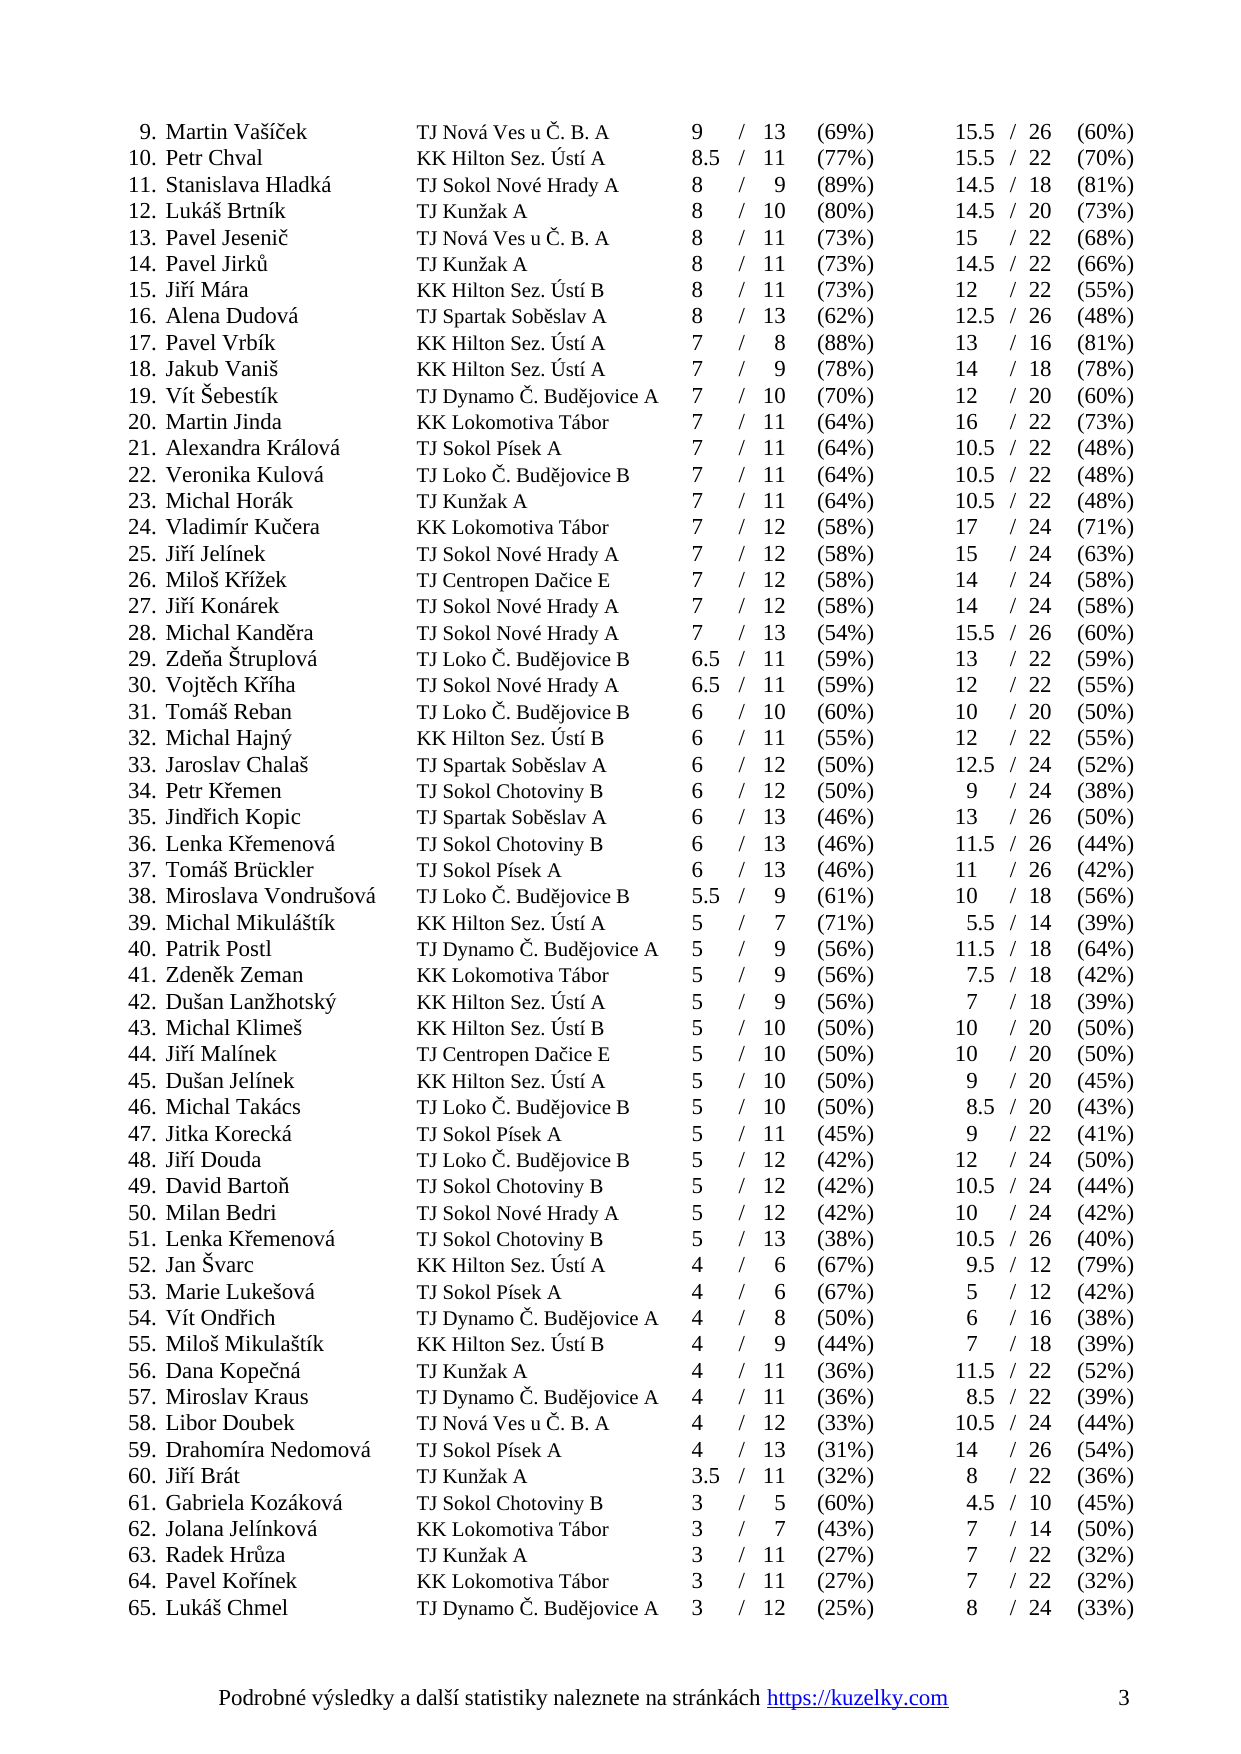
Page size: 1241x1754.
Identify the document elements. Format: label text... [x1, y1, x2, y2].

text 49. David Bartoň TJ Sokol Chotoviny B 5 / 12 (42%) 10.5 / 24 (44%) [106, 1172, 1134, 1199]
text 44. Jiří Malínek TJ Centropen Dačice E 5 / 10 (50%) 10 / 20 (50%) [106, 1041, 1134, 1067]
text 45. Dušan Jelínek KK Hilton Sez. Ústí A 5 / 10 (50%) 9 / 20 (45%) [106, 1067, 1134, 1093]
text 50. Milan Bedri TJ Sokol Nové Hrady A 5 / 12 (42%) 10 / 24 (42%) [106, 1199, 1134, 1225]
text 24. Vladimír Kučera KK Lokomotiva Tábor 7 / 12 (58%) 17 / 24 (71%) [106, 513, 1134, 540]
text 51. Lenka Křemenová TJ Sokol Chotoviny B 5 / 13 (38%) 10.5 / 26 (40%) [106, 1225, 1134, 1251]
text 17. Pavel Vrbík KK Hilton Sez. Ústí A 7 / 8 (88%) 13 / 16 (81%) [106, 329, 1134, 355]
text 33. Jaroslav Chalaš TJ Spartak Soběslav A 6 / 12 (50%) 12.5 / 24 (52%) [106, 751, 1134, 777]
text 19. Vít Šebestík TJ Dynamo Č. Budějovice A 7 / 10 (70%) 12 / 20 (60%) [106, 382, 1134, 408]
text 62. Jolana Jelínková KK Lokomotiva Tábor 3 / 7 (43%) 7 / 14 (50%) [106, 1515, 1134, 1541]
text 53. Marie Lukešová TJ Sokol Písek A 4 / 6 (67%) 5 / 12 (42%) [106, 1278, 1134, 1304]
text 59. Drahomíra Nedomová TJ Sokol Písek A 4 / 13 (31%) 14 / 26 (54%) [106, 1436, 1134, 1462]
text 35. Jindřich Kopic TJ Spartak Soběslav A 6 / 13 (46%) 13 / 26 (50%) [106, 803, 1134, 830]
text 10. Petr Chval KK Hilton Sez. Ústí A 8.5 / 11 (77%) 15.5 / 22 (70%) [106, 144, 1134, 171]
text 57. Miroslav Kraus TJ Dynamo Č. Budějovice A 4 / 11 (36%) 8.5 / 22 (39%) [106, 1383, 1134, 1409]
text 37. Tomáš Brückler TJ Sokol Písek A 6 / 13 (46%) 11 / 26 (42%) [106, 856, 1134, 882]
text 42. Dušan Lanžhotský KK Hilton Sez. Ústí A 5 / 9 (56%) 7 / 18 (39%) [106, 988, 1134, 1014]
text 30. Vojtěch Kříha TJ Sokol Nové Hrady A 6.5 / 11 (59%) 12 / 22 (55%) [106, 672, 1134, 698]
text 61. Gabriela Kozáková TJ Sokol Chotoviny B 3 / 5 (60%) 4.5 / 10 (45%) [106, 1488, 1134, 1515]
text 63. Radek Hrůza TJ Kunžak A 3 / 11 (27%) 7 / 22 (32%) [106, 1541, 1134, 1568]
text 29. Zdeňa Štruplová TJ Loko Č. Budějovice B 6.5 / 11 (59%) 13 / 22 (59%) [106, 645, 1134, 672]
text 25. Jiří Jelínek TJ Sokol Nové Hrady A 7 / 12 (58%) 15 / 24 (63%) [106, 540, 1134, 566]
text 38. Miroslava Vondrušová TJ Loko Č. Budějovice B 5.5 / 9 (61%) 10 / 18 (56%) [106, 882, 1134, 909]
text 47. Jitka Korecká TJ Sokol Písek A 5 / 11 (45%) 9 / 22 (41%) [106, 1119, 1134, 1146]
text 23. Michal Horák TJ Kunžak A 7 / 11 (64%) 10.5 / 22 (48%) [106, 487, 1134, 513]
text 41. Zdeněk Zeman KK Lokomotiva Tábor 5 / 9 (56%) 7.5 / 18 (42%) [106, 961, 1134, 988]
text 14. Pavel Jirků TJ Kunžak A 8 / 11 (73%) 14.5 / 22 (66%) [106, 250, 1134, 276]
text 40. Patrik Postl TJ Dynamo Č. Budějovice A 5 / 9 (56%) 11.5 / 18 (64%) [106, 935, 1134, 961]
text 16. Alena Dudová TJ Spartak Soběslav A 8 / 13 (62%) 12.5 / 26 (48%) [106, 303, 1134, 329]
text 43. Michal Klimeš KK Hilton Sez. Ústí B 5 / 10 (50%) 10 / 20 (50%) [106, 1014, 1134, 1041]
text 39. Michal Mikuláštík KK Hilton Sez. Ústí A 5 / 7 (71%) 5.5 / 14 (39%) [106, 909, 1134, 935]
text 20. Martin Jinda KK Lokomotiva Tábor 7 / 11 (64%) 16 / 22 (73%) [106, 408, 1134, 434]
text 22. Veronika Kulová TJ Loko Č. Budějovice B 7 / 11 (64%) 10.5 / 22 (48%) [106, 461, 1134, 487]
text 32. Michal Hajný KK Hilton Sez. Ústí B 6 / 11 (55%) 12 / 22 (55%) [106, 724, 1134, 751]
text 56. Dana Kopečná TJ Kunžak A 4 / 11 (36%) 11.5 / 22 (52%) [106, 1357, 1134, 1383]
text 64. Pavel Kořínek KK Lokomotiva Tábor 3 / 11 (27%) 7 / 22 (32%) [106, 1568, 1134, 1594]
text 28. Michal Kanděra TJ Sokol Nové Hrady A 7 / 13 (54%) 15.5 / 26 (60%) [106, 619, 1134, 645]
text 46. Michal Takács TJ Loko Č. Budějovice B 5 / 10 (50%) 8.5 / 20 (43%) [106, 1093, 1134, 1119]
text 21. Alexandra Králová TJ Sokol Písek A 7 / 11 (64%) 10.5 / 22 (48%) [106, 434, 1134, 461]
text 36. Lenka Křemenová TJ Sokol Chotoviny B 6 / 13 (46%) 11.5 / 26 (44%) [106, 830, 1134, 856]
text 54. Vít Ondřich TJ Dynamo Č. Budějovice A 4 / 8 (50%) 6 / 16 (38%) [106, 1304, 1134, 1330]
text 34. Petr Křemen TJ Sokol Chotoviny B 6 / 12 (50%) 9 / 24 (38%) [106, 777, 1134, 803]
text 60. Jiří Brát TJ Kunžak A 3.5 / 11 (32%) 8 / 22 (36%) [106, 1462, 1134, 1488]
text 13. Pavel Jesenič TJ Nová Ves u Č. B. A 8 / 11 (73%) 15 / 22 (68%) [106, 223, 1134, 250]
text 31. Tomáš Reban TJ Loko Č. Budějovice B 6 / 10 (60%) 10 / 20 (50%) [106, 698, 1134, 724]
text 12. Lukáš Brtník TJ Kunžak A 8 / 10 (80%) 14.5 / 20 (73%) [106, 197, 1134, 223]
text 11. Stanislava Hladká TJ Sokol Nové Hrady A 8 / 9 (89%) 14.5 / 18 (81%) [106, 171, 1134, 197]
text 65. Lukáš Chmel TJ Dynamo Č. Budějovice A 3 / 12 (25%) 8 / 24 (33%) [106, 1594, 1134, 1620]
text 15. Jiří Mára KK Hilton Sez. Ústí B 8 / 11 (73%) 12 / 22 (55%) [106, 276, 1134, 303]
text 27. Jiří Konárek TJ Sokol Nové Hrady A 7 / 12 (58%) 14 / 24 (58%) [106, 592, 1134, 619]
text 52. Jan Švarc KK Hilton Sez. Ústí A 4 / 6 (67%) 9.5 / 12 (79%) [106, 1251, 1134, 1278]
text 26. Miloš Křížek TJ Centropen Dačice E 7 / 12 (58%) 14 / 24 (58%) [106, 566, 1134, 592]
text 9. Martin Vašíček TJ Nová Ves u Č. B. A 9 / 13 (69%) 15.5 / 26 (60%) [106, 118, 1134, 144]
text 58. Libor Doubek TJ Nová Ves u Č. B. A 4 / 12 (33%) 10.5 / 24 (44%) [106, 1409, 1134, 1436]
text 48. Jiří Douda TJ Loko Č. Budějovice B 5 / 12 (42%) 12 / 24 (50%) [106, 1146, 1134, 1172]
text 55. Miloš Mikulaštík KK Hilton Sez. Ústí B 4 / 9 (44%) 7 / 18 (39%) [106, 1330, 1134, 1357]
text 18. Jakub Vaniš KK Hilton Sez. Ústí A 7 / 9 (78%) 14 / 18 (78%) [106, 355, 1134, 382]
